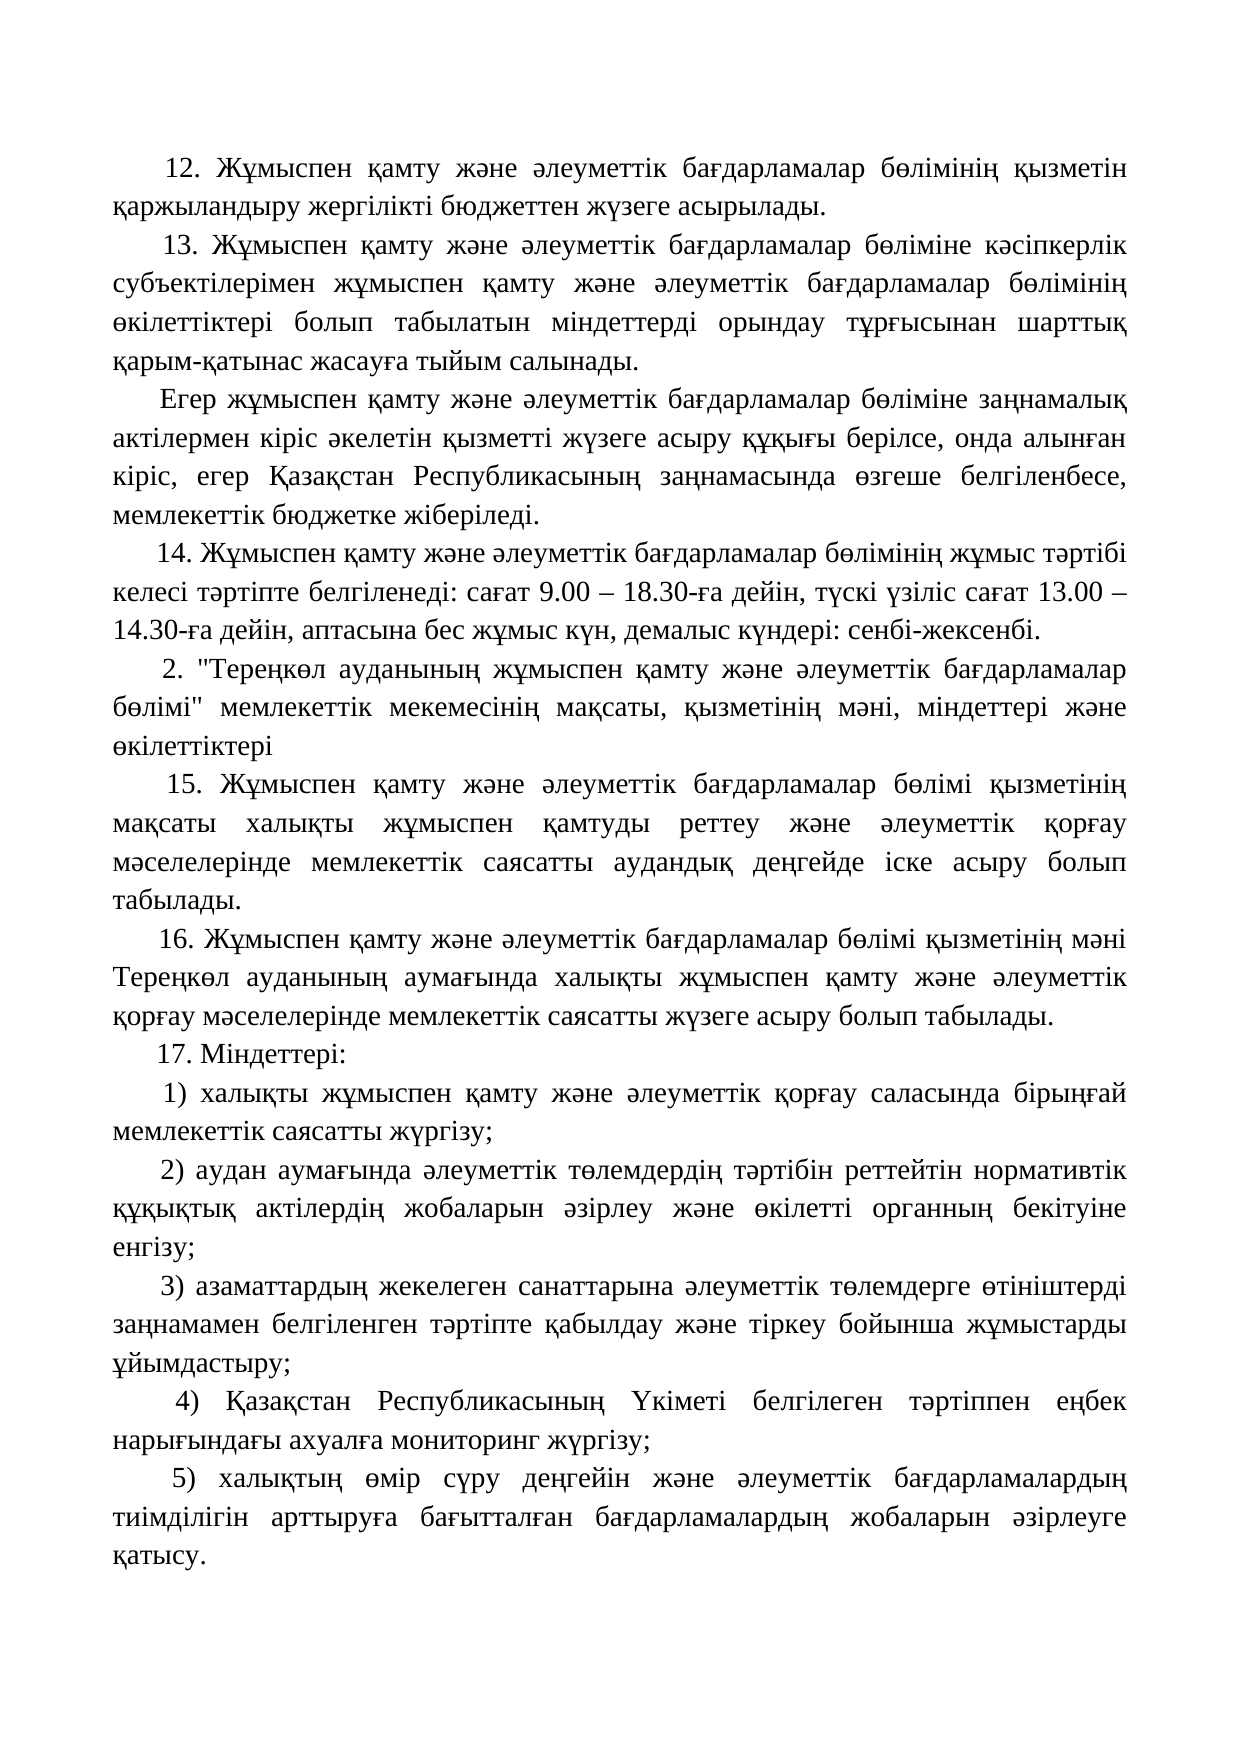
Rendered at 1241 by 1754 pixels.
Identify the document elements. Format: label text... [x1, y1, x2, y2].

text 2. "Тереңкөл ауданының жұмыспен қамту және әлеуметтік бағдарламалар бөлімі" мемлекеттік мекемесінің мақсаты, қызметінің мәні, міндеттері және өкілеттіктері [112, 651, 1128, 762]
text 15. Жұмыспен қамту және әлеуметтік бағдарламалар бөлімі қызметінің мақсаты халықты жұмыспен қамтуды реттеу және әлеуметтік қорғау мәселелерінде мемлекеттік саясатты аудандық деңгейде іске асыру болып табылады. [112, 767, 1128, 916]
text 3) азаматтардың жекелеген санаттарына әлеуметтік төлемдерге өтініштерді заңнамамен белгіленген тәртіпте қабылдау және тіркеу бойынша жұмыстарды ұйымдастыру; [112, 1268, 1128, 1378]
text 5) халықтың өмір сүру деңгейін және әлеуметтік бағдарламалардың тиімділігін арттыруға бағытталған бағдарламалардың жобаларын әзірлеуге қатысу. [112, 1460, 1128, 1571]
text 12. Жұмыспен қамту және әлеуметтік бағдарламалар бөлімінің қызметін қаржыландыру жергілікті бюджеттен жүзеге асырылады. [112, 150, 1128, 222]
text 17. Міндеттері: [112, 1036, 1128, 1070]
text 2) аудан аумағында әлеуметтік төлемдердің тәртібін реттейтін нормативтік құқықтық актілердің жобаларын әзірлеу және өкілетті органның бекітуіне енгізу; [112, 1152, 1128, 1263]
text 13. Жұмыспен қамту және әлеуметтік бағдарламалар бөліміне кәсіпкерлік субъектілерімен жұмыспен қамту және әлеуметтік бағдарламалар бөлімінің өкілеттіктері болып табылатын міндеттерді орындау тұрғысынан шарттық қарым-қатынас жасауға тыйым салынады. [112, 227, 1128, 376]
text 16. Жұмыспен қамту және әлеуметтік бағдарламалар бөлімі қызметінің мәні Тереңкөл ауданының аумағында халықты жұмыспен қамту және әлеуметтік қорғау мәселелерінде мемлекеттік саясатты жүзеге асыру болып табылады. [112, 921, 1128, 1031]
text 14. Жұмыспен қамту және әлеуметтік бағдарламалар бөлімінің жұмыс тәртібі келесі тәртіпте белгіленеді: сағат 9.00 – 18.30-ға дейін, түскі үзіліс сағат 13.00 – 14.30-ға дейін, аптасына бес жұмыс күн, демалыс күндері: сенбі-жексенбі. [112, 535, 1128, 646]
text Егер жұмыспен қамту және әлеуметтік бағдарламалар бөліміне заңнамалық актілермен кіріс әкелетін қызметті жүзеге асыру құқығы берілсе, онда алынған кіріс, егер Қазақстан Республикасының заңнамасында өзгеше белгіленбесе, мемлекеттік бюджетке жіберіледі. [112, 381, 1128, 530]
text 4) Қазақстан Республикасының Үкіметі белгілеген тәртіппен еңбек нарығындағы ахуалға мониторинг жүргізу; [112, 1383, 1128, 1455]
text 1) халықты жұмыспен қамту және әлеуметтік қорғау саласында бірыңғай мемлекеттік саясатты жүргізу; [112, 1075, 1128, 1147]
